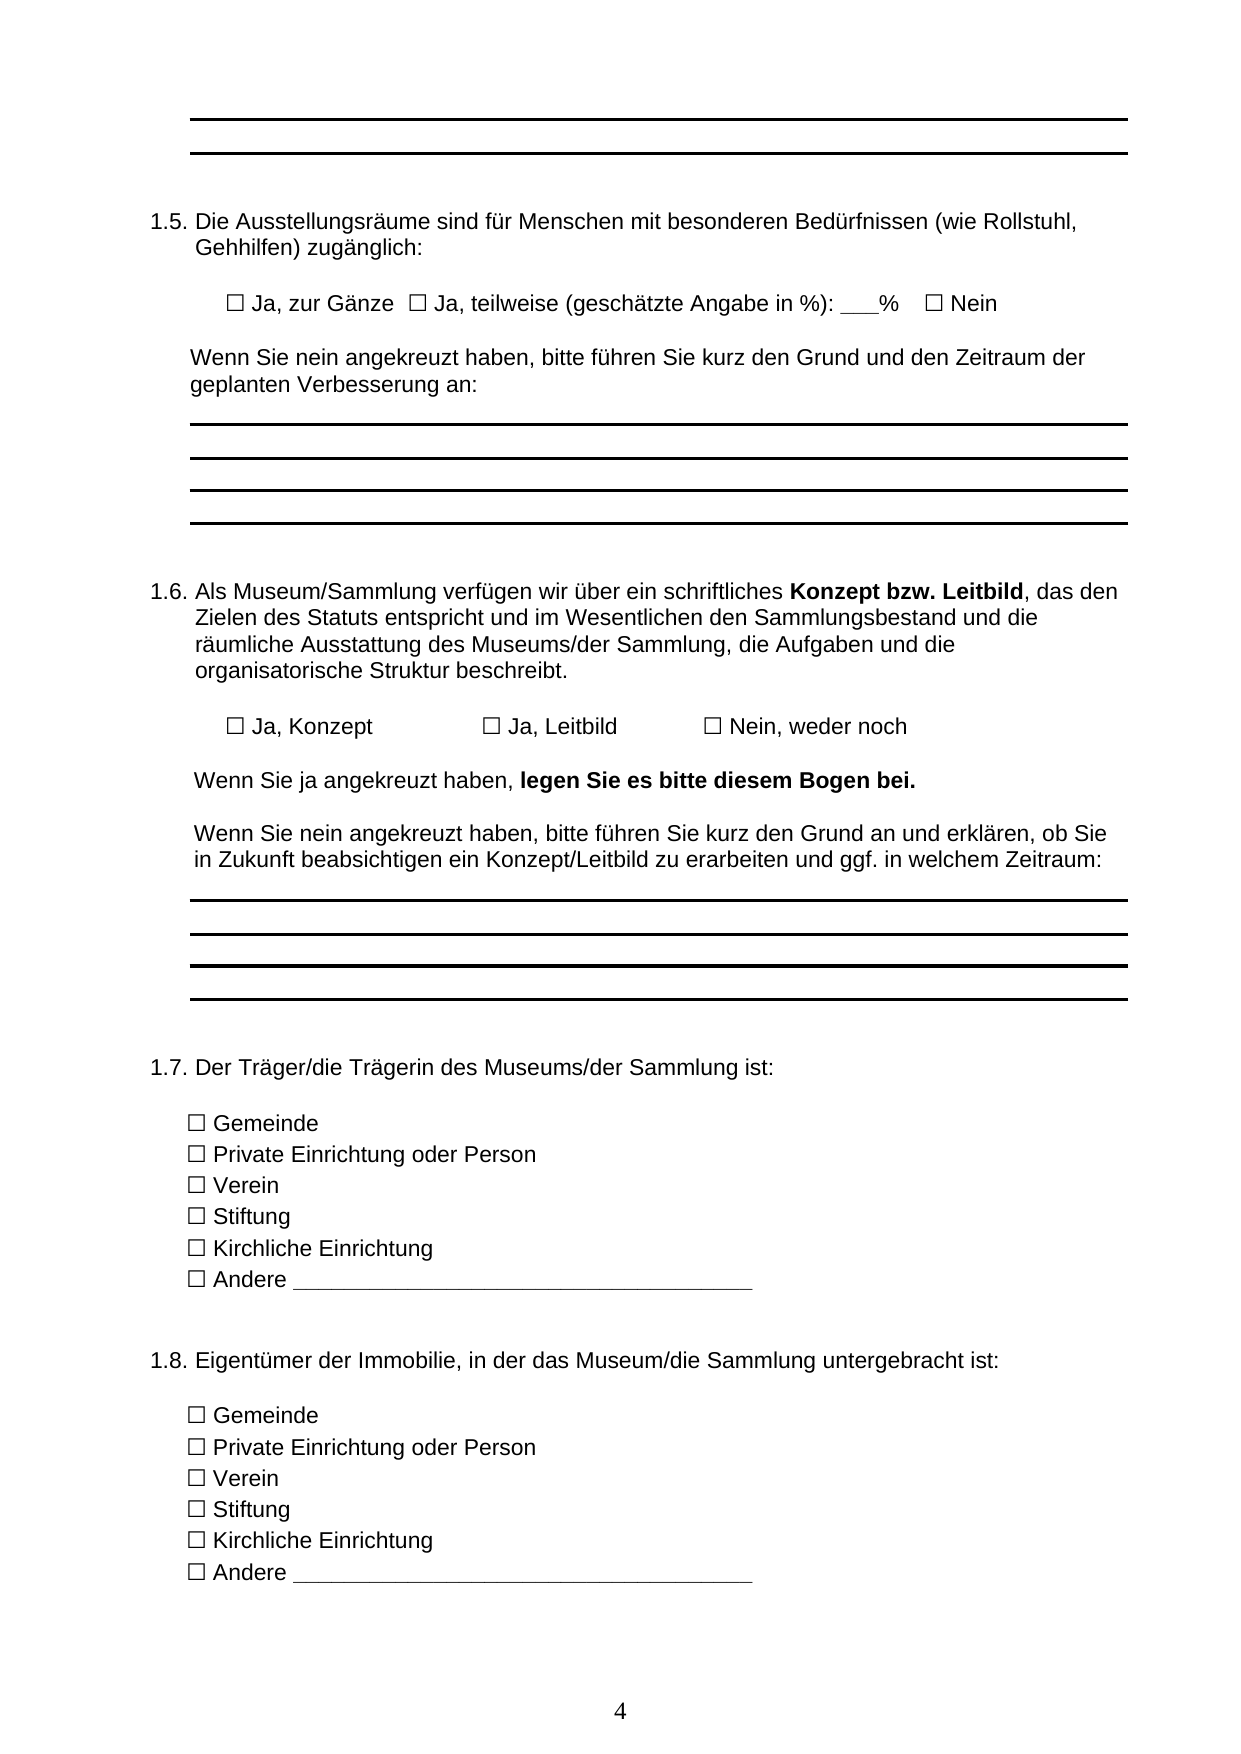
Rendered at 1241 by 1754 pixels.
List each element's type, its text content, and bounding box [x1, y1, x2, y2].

text Ja, Konzept Ja, Leitbild Nein, weder noch [151, 710, 1128, 741]
list Eigentümer der Immobilie, in der das Museum/die Sammlung untergebracht ist: [150, 1347, 1128, 1373]
text Andere ____________________________________ [186, 1263, 1128, 1294]
text Private Einrichtung oder Person [186, 1431, 1128, 1462]
text Stiftung [186, 1493, 1128, 1524]
list Als Museum/Sammlung verfügen wir über ein schriftliches Konzept bzw. Leitbild, das den Zielen des Statuts entspricht und im Wesentlichen den Sammlungsbestand und die räumliche Ausstattung des Museums/der Sammlung, die Aufgaben und die organisatorische Struktur beschreibt. [150, 578, 1128, 683]
text Wenn Sie nein angekreuzt haben, bitte führen Sie kurz den Grund und den Zeitraum der [151, 344, 1128, 371]
text Private Einrichtung oder Person [186, 1138, 1128, 1169]
text Kirchliche Einrichtung [186, 1524, 1128, 1556]
text Gemeinde [186, 1107, 1128, 1138]
text Kirchliche Einrichtung [186, 1232, 1128, 1263]
text Wenn Sie ja angekreuzt haben, legen Sie es bitte diesem Bogen bei. [194, 767, 1128, 794]
text Wenn Sie nein angekreuzt haben, bitte führen Sie kurz den Grund an und erklären, ob Sie in Zukunft beabsichtigen ein Konzept/Leitbild zu erarbeiten und ggf. in welchem Zeitraum: [194, 820, 1128, 873]
text Verein [186, 1169, 1128, 1200]
text Stiftung [186, 1200, 1128, 1232]
text Andere ____________________________________ [186, 1556, 1128, 1587]
text Verein [186, 1462, 1128, 1493]
list Die Ausstellungsräume sind für Menschen mit besonderen Bedürfnissen (wie Rollstuhl, Gehhilfen) zugänglich: [150, 208, 1128, 260]
text Gemeinde [186, 1399, 1128, 1431]
list Der Träger/die Trägerin des Museums/der Sammlung ist: [150, 1054, 1128, 1080]
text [151, 287, 1128, 318]
text geplanten Verbesserung an: [151, 371, 1128, 397]
